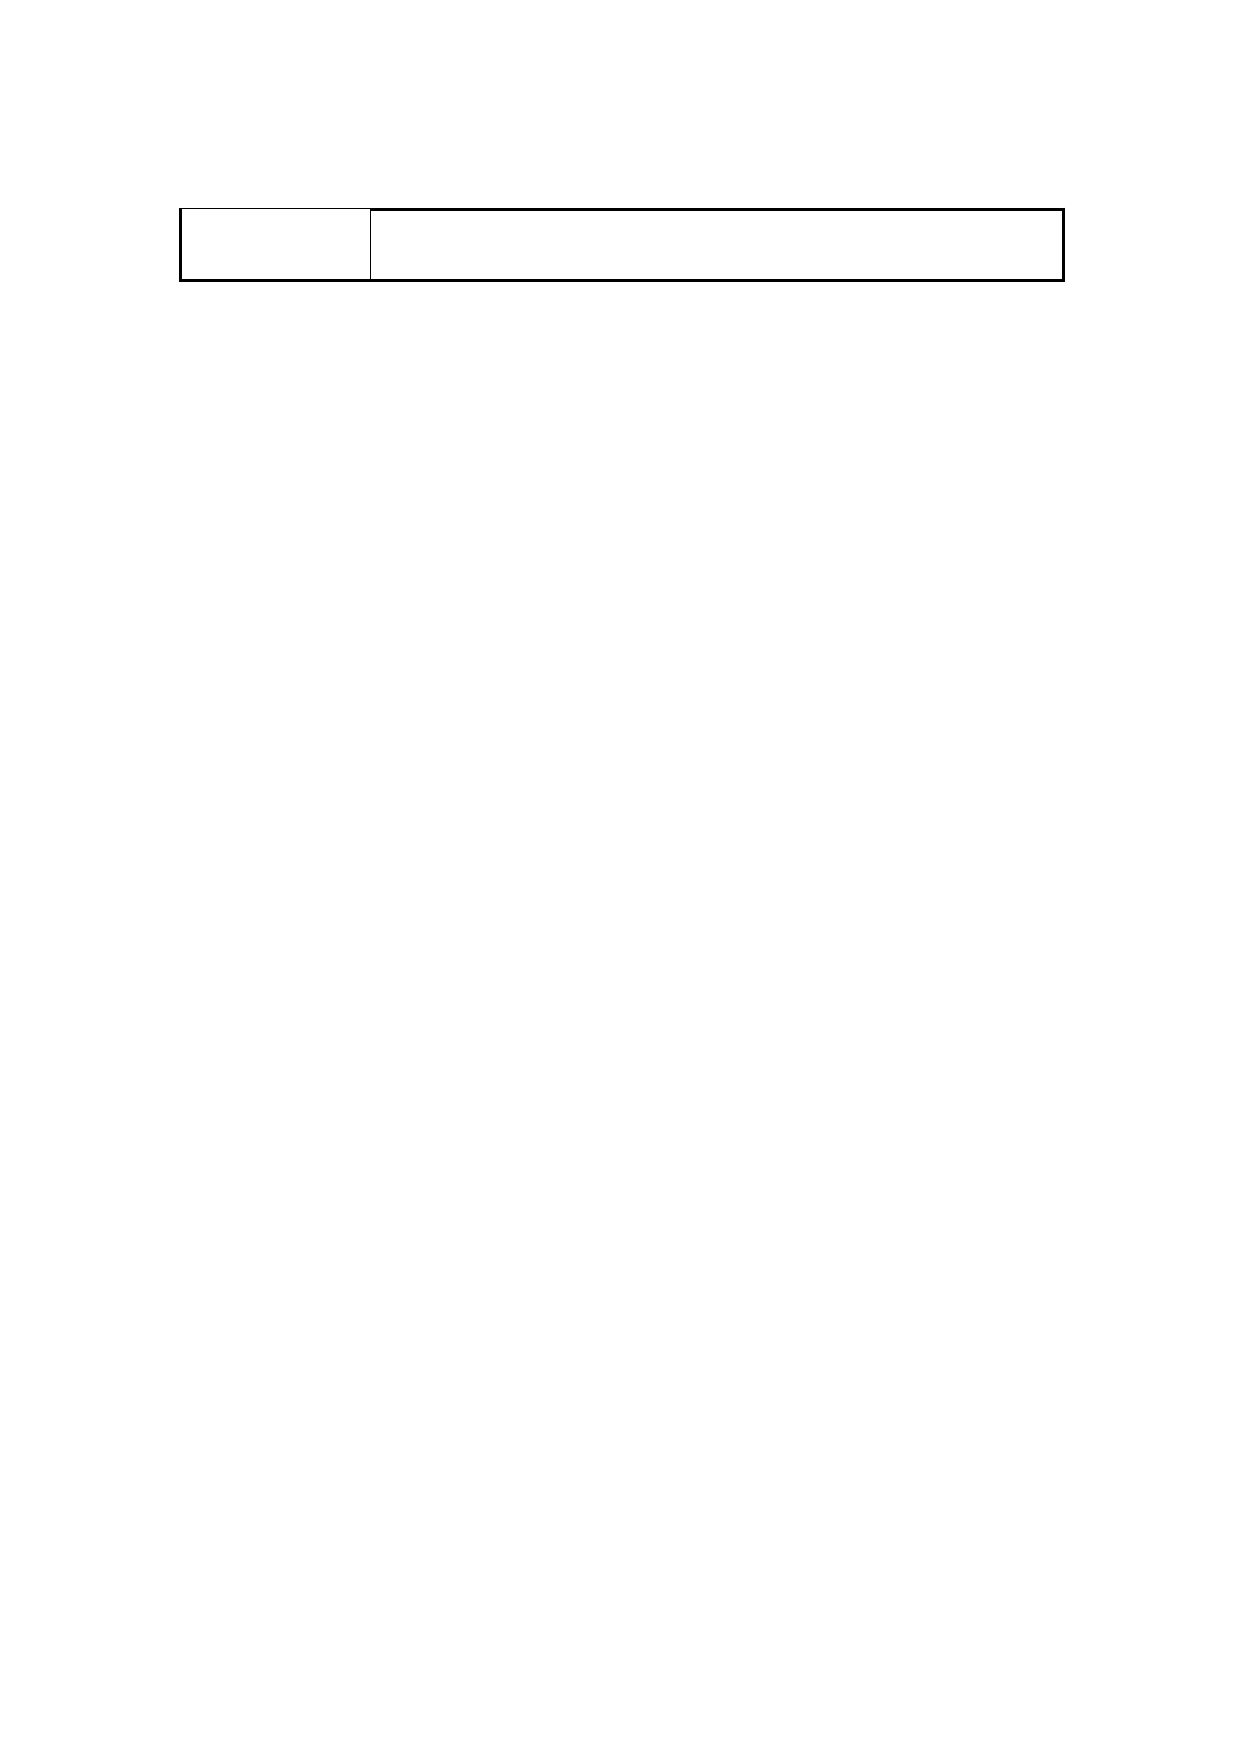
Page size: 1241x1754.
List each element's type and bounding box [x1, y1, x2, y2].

table_cell [182, 209, 370, 278]
table_header [371, 211, 1062, 278]
